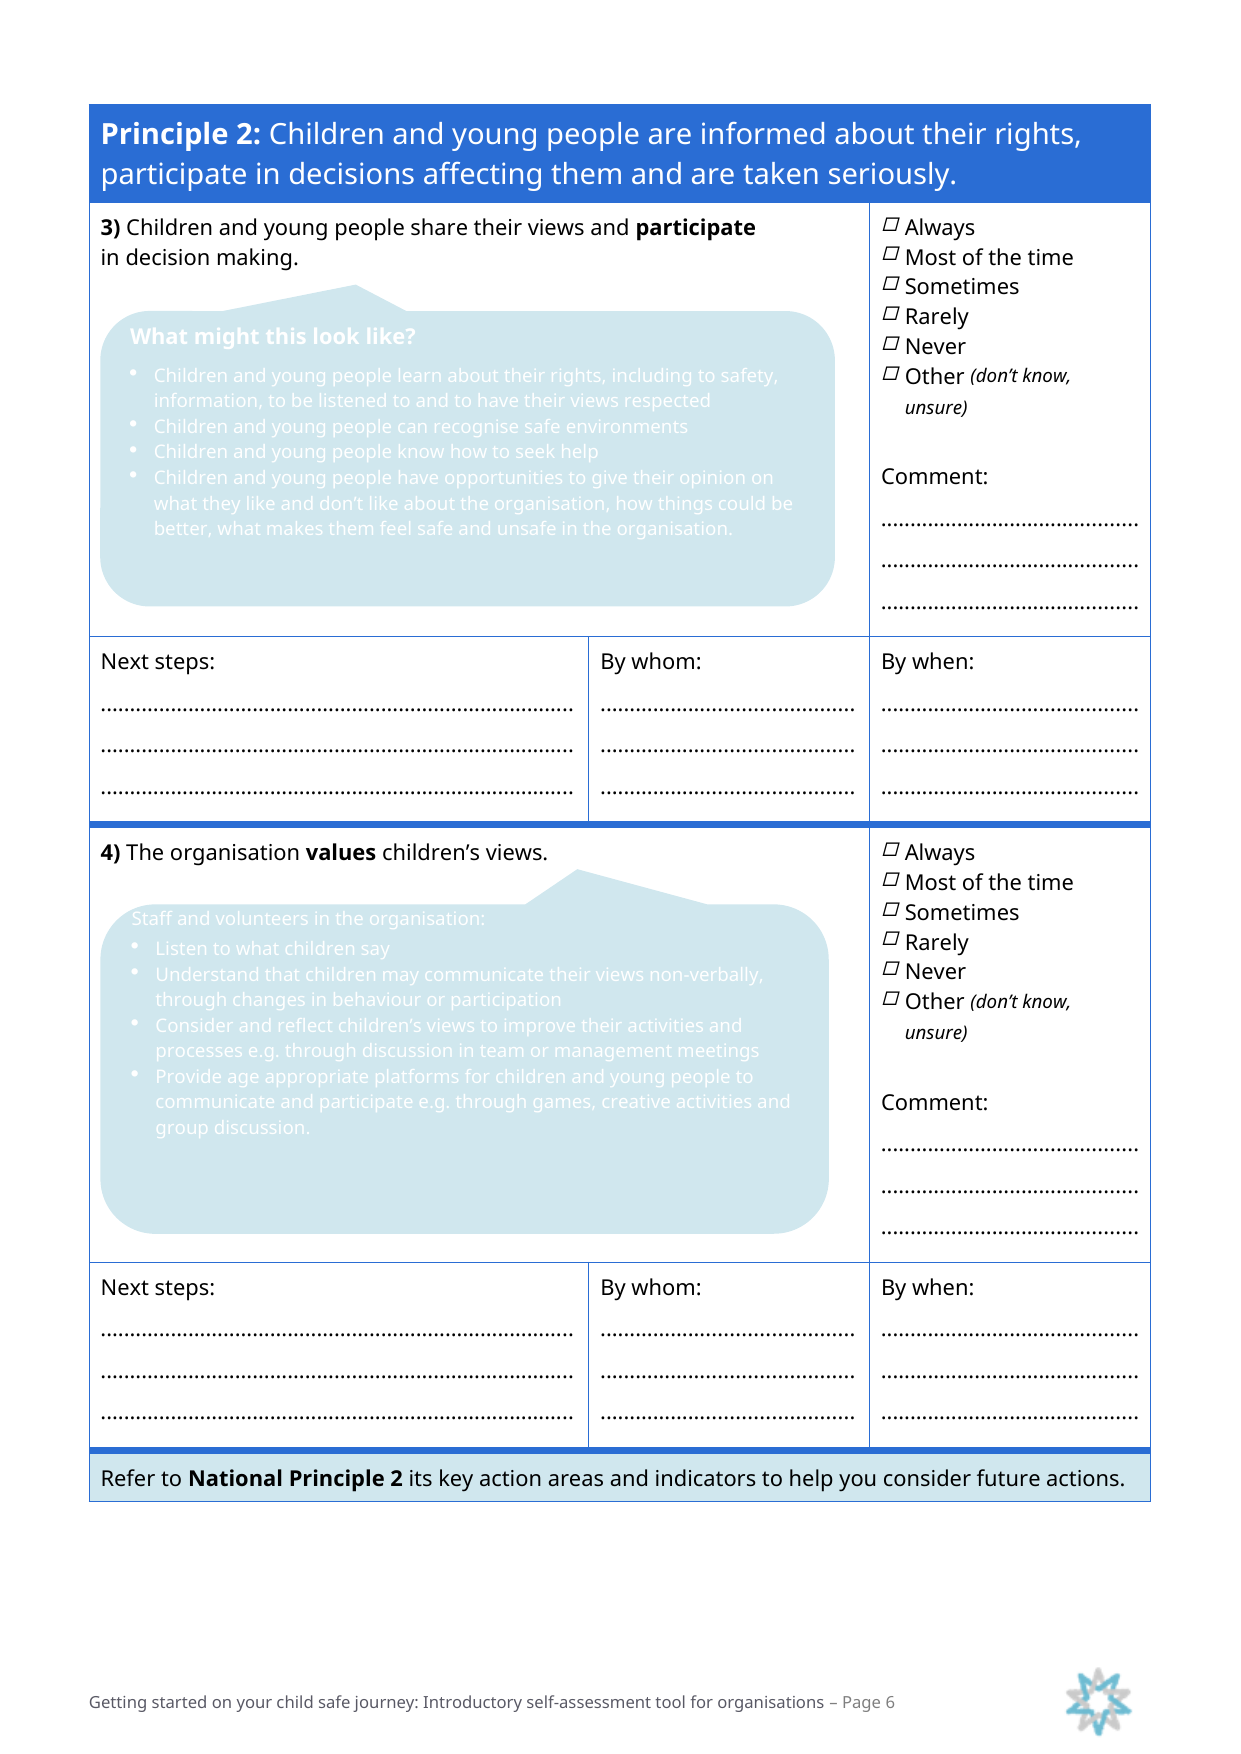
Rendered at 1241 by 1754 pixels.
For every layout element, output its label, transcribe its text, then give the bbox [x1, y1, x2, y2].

table_cell [90, 822, 1150, 827]
table_cell Refer to National Principle 2 its key action areas and indicators to help you consider future actions. [90, 1454, 1150, 1501]
table_cell By whom: [589, 1263, 869, 1447]
table_cell Always Most of the time Sometimes Rarely Never Other (don’t know, unsure) Comment: [870, 203, 1150, 636]
table_header Principle 2: Children and young people are informed about their rights, participate in decisions affecting them and are taken seriously. [90, 105, 1150, 202]
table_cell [870, 828, 1150, 1262]
picture [1063, 1662, 1137, 1738]
table_cell [90, 1448, 1150, 1453]
table_cell Next steps: [90, 1263, 588, 1447]
table_cell By when: [870, 637, 1150, 821]
table_cell Next steps: [90, 637, 588, 821]
table_cell By when: [870, 1263, 1150, 1447]
table_cell 4) The organisation values children’s views. [90, 828, 869, 1262]
table_cell 3) Children and young people share their views and participate in decision making. [90, 203, 869, 636]
table_cell By whom: [589, 637, 869, 821]
